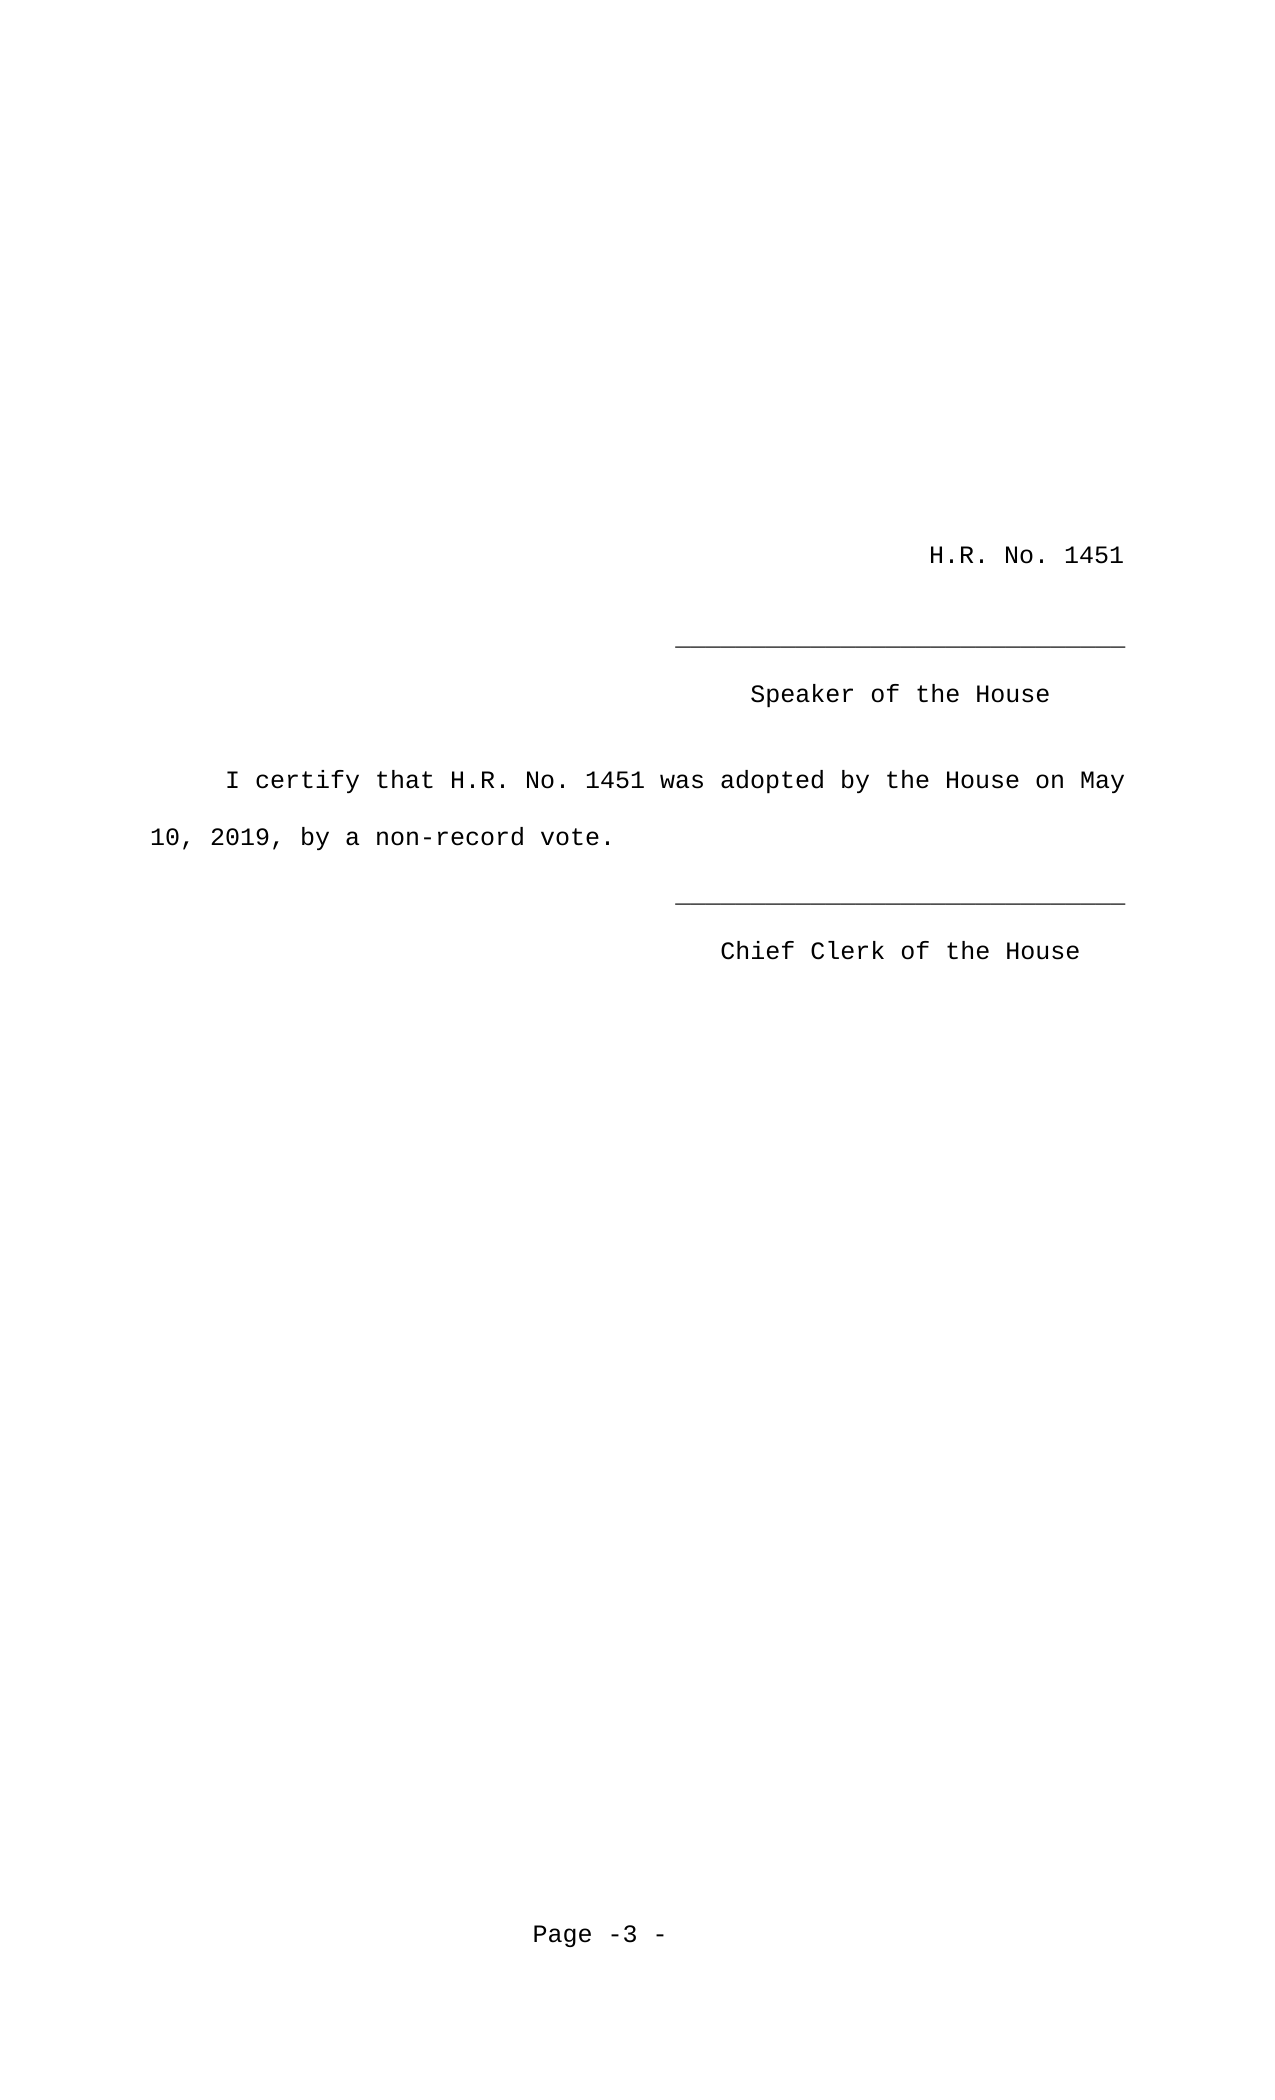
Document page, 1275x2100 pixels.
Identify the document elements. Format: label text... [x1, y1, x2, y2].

text Speaker of the House [150, 681, 1125, 710]
text ______________________________ [150, 881, 1125, 910]
text Chief Clerk of the House [150, 938, 1125, 967]
text ______________________________ [150, 624, 1125, 653]
text I certify that H.R. No. 1451 was adopted by the House on May 10, 2019, by a non-record vote. [150, 767, 1125, 853]
